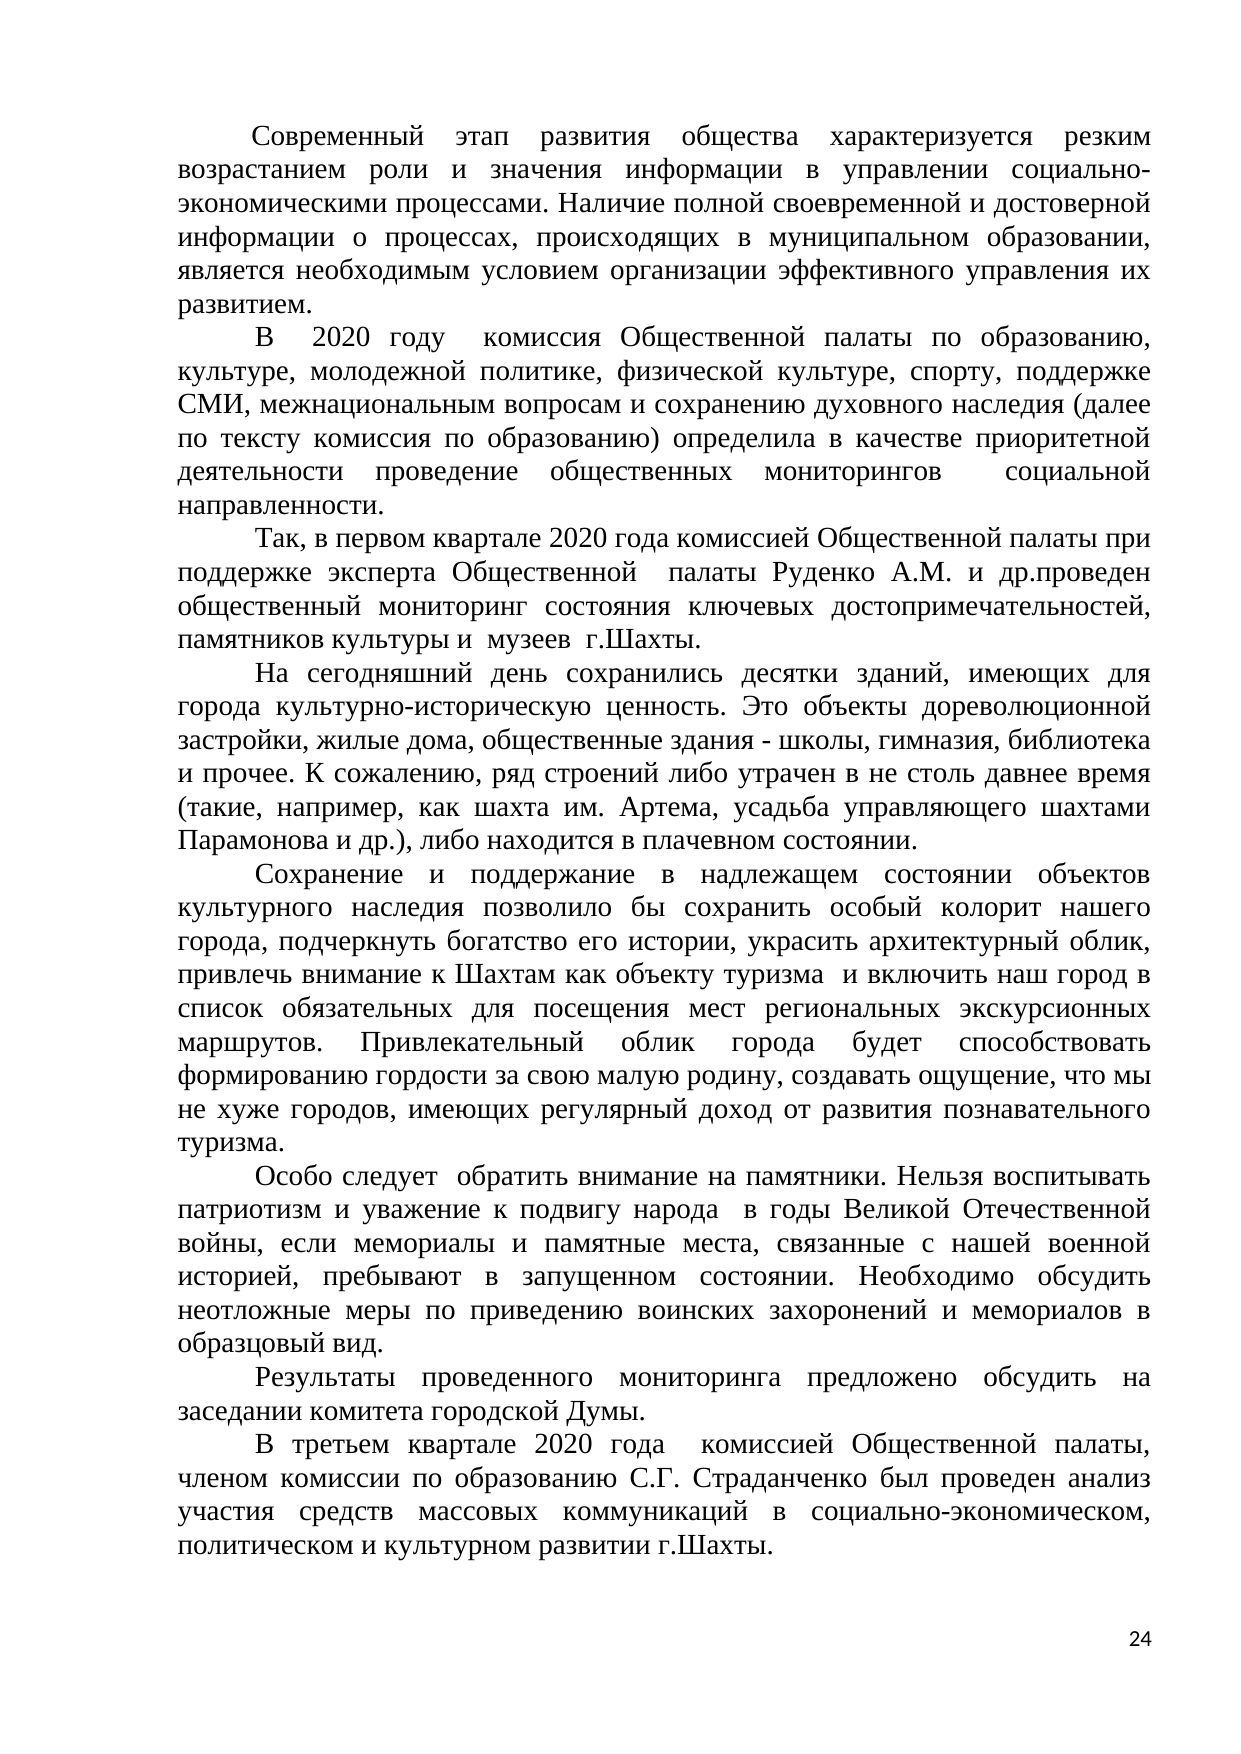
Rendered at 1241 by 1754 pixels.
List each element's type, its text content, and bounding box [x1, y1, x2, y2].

text Современный этап развития общества характеризуется резким возрастанием роли и значения информации в управлении социально-экономическими процессами. Наличие полной своевременной и достоверной информации о процессах, происходящих в муниципальном образовании, является необходимым условием организации эффективного управления их развитием. [177, 118, 1152, 319]
text В 2020 году комиссия Общественной палаты по образованию, культуре, молодежной политике, физической культуре, спорту, поддержке СМИ, межнациональным вопросам и сохранению духовного наследия (далее по тексту комиссия по образованию) определила в качестве приоритетной деятельности проведение общественных мониторингов социальной направленности. [177, 319, 1152, 521]
text Так, в первом квартале 2020 года комиссией Общественной палаты при поддержке эксперта Общественной палаты Руденко А.М. и др.проведен общественный мониторинг состояния ключевых достопримечательностей, памятников культуры и музеев г.Шахты. [177, 521, 1152, 655]
text Сохранение и поддержание в надлежащем состоянии объектов культурного наследия позволило бы сохранить особый колорит нашего города, подчеркнуть богатство его истории, украсить архитектурный облик, привлечь внимание к Шахтам как объекту туризма и включить наш город в список обязательных для посещения мест региональных экскурсионных маршрутов. Привлекательный облик города будет способствовать формированию гордости за свою малую родину, создавать ощущение, что мы не хуже городов, имеющих регулярный доход от развития познавательного туризма. [177, 856, 1152, 1158]
text На сегодняшний день сохранились десятки зданий, имеющих для города культурно-историческую ценность. Это объекты дореволюционной застройки, жилые дома, общественные здания - школы, гимназия, библиотека и прочее. К сожалению, ряд строений либо утрачен в не столь давнее время (такие, например, как шахта им. Артема, усадьба управляющего шахтами Парамонова и др.), либо находится в плачевном состоянии. [177, 655, 1152, 856]
text В третьем квартале 2020 года комиссией Общественной палаты, членом комиссии по образованию С.Г. Страданченко был проведен анализ участия средств массовых коммуникаций в социально-экономическом, политическом и культурном развитии г.Шахты. [177, 1426, 1152, 1560]
text Особо следует обратить внимание на памятники. Нельзя воспитывать патриотизм и уважение к подвигу народа в годы Великой Отечественной войны, если мемориалы и памятные места, связанные с нашей военной историей, пребывают в запущенном состоянии. Необходимо обсудить неотложные меры по приведению воинских захоронений и мемориалов в образцовый вид. [177, 1158, 1152, 1359]
text Результаты проведенного мониторинга предложено обсудить на заседании комитета городской Думы. [177, 1359, 1152, 1426]
